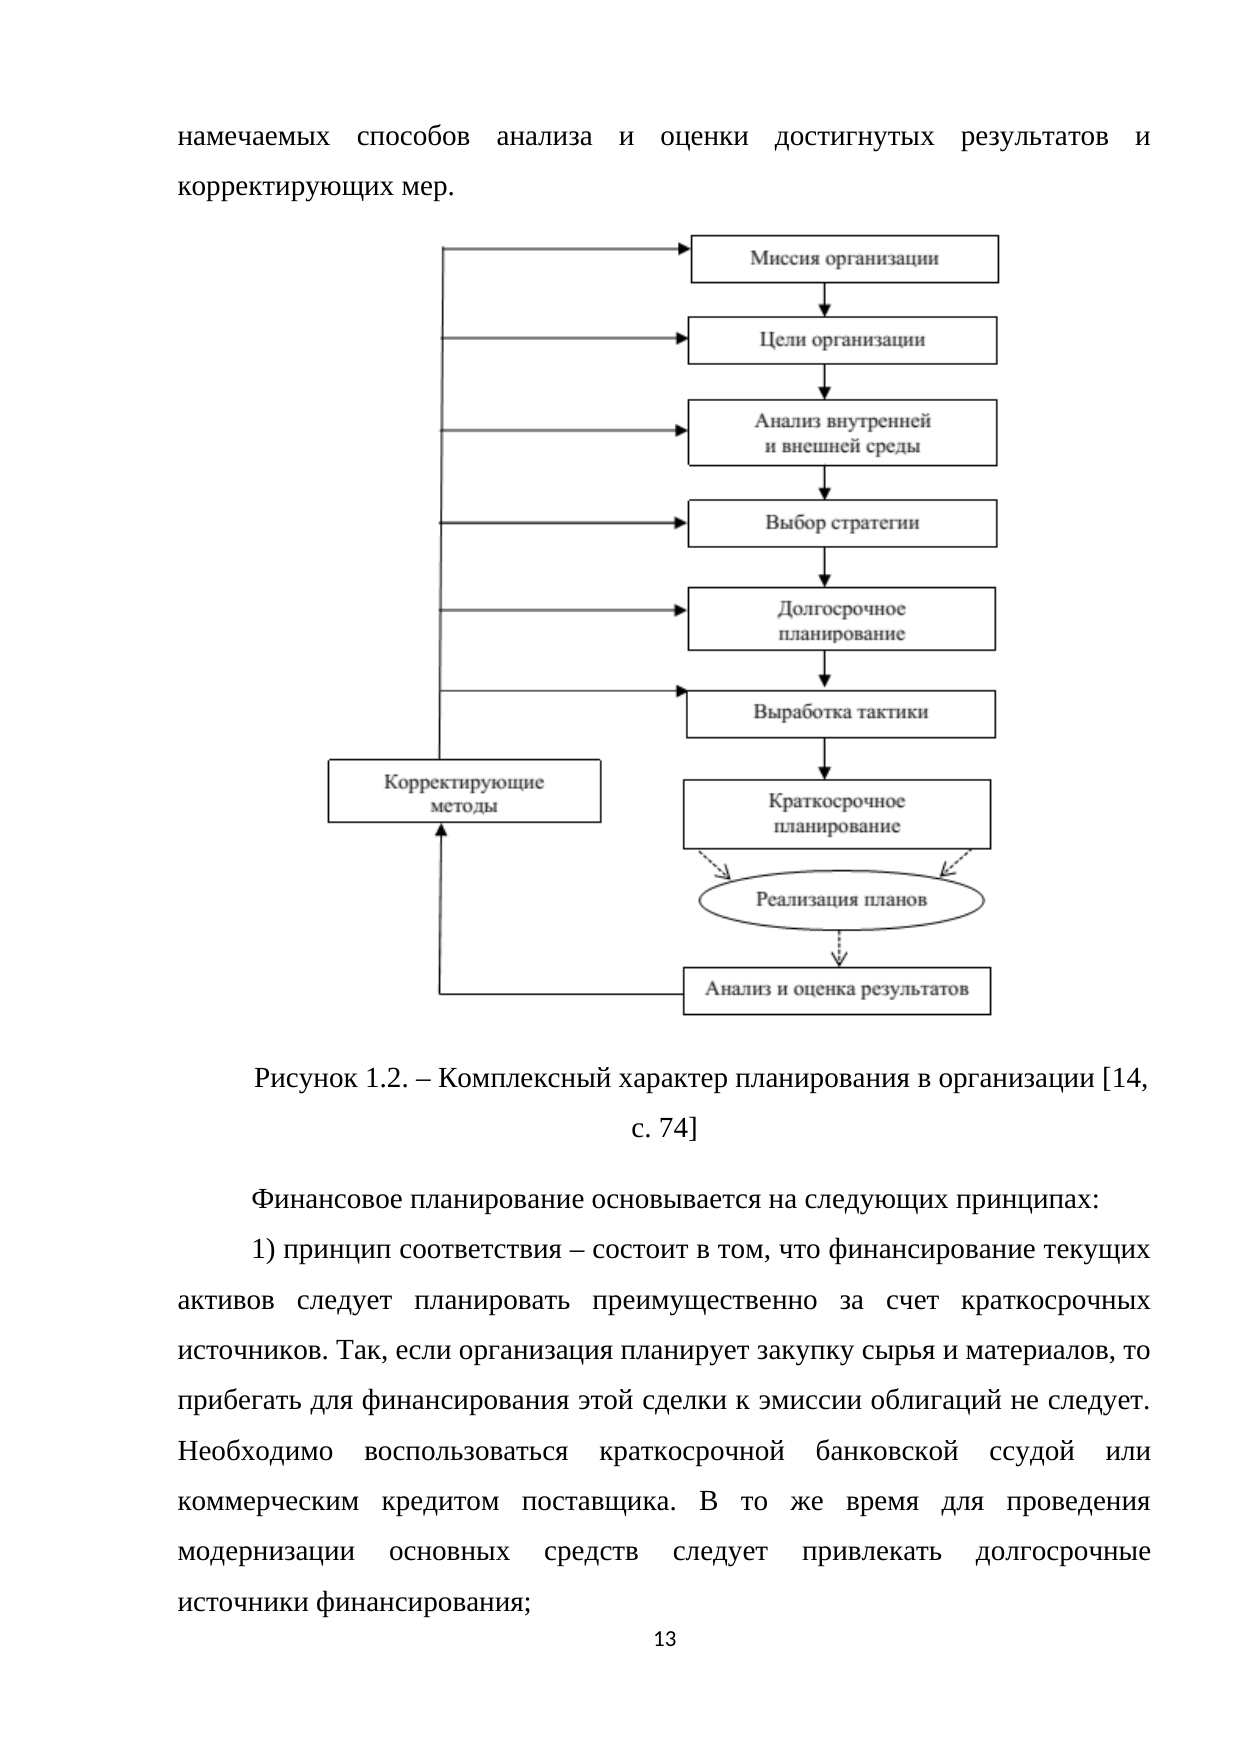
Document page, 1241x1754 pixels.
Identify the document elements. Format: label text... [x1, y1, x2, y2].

text Рисунок 1.2. – Комплексный характер планирования в организации [14, c. 74] [177, 1060, 1152, 1144]
picture [317, 218, 1012, 1025]
text Финансовое планирование основывается на следующих принципах: [177, 1181, 1152, 1215]
text 1) принцип соответствия – состоит в том, что финансирование текущих активов следует планировать преимущественно за счет краткосрочных источников. Так, если организация планирует закупку сырья и материалов, то прибегать для финансирования этой сделки к эмиссии облигаций не следует. Необходимо воспользоваться краткосрочной банковской ссудой или коммерческим кредитом поставщика. В то же время для проведения модернизации основных средств следует привлекать долгосрочные источники финансирования; [177, 1232, 1152, 1617]
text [177, 118, 1152, 202]
